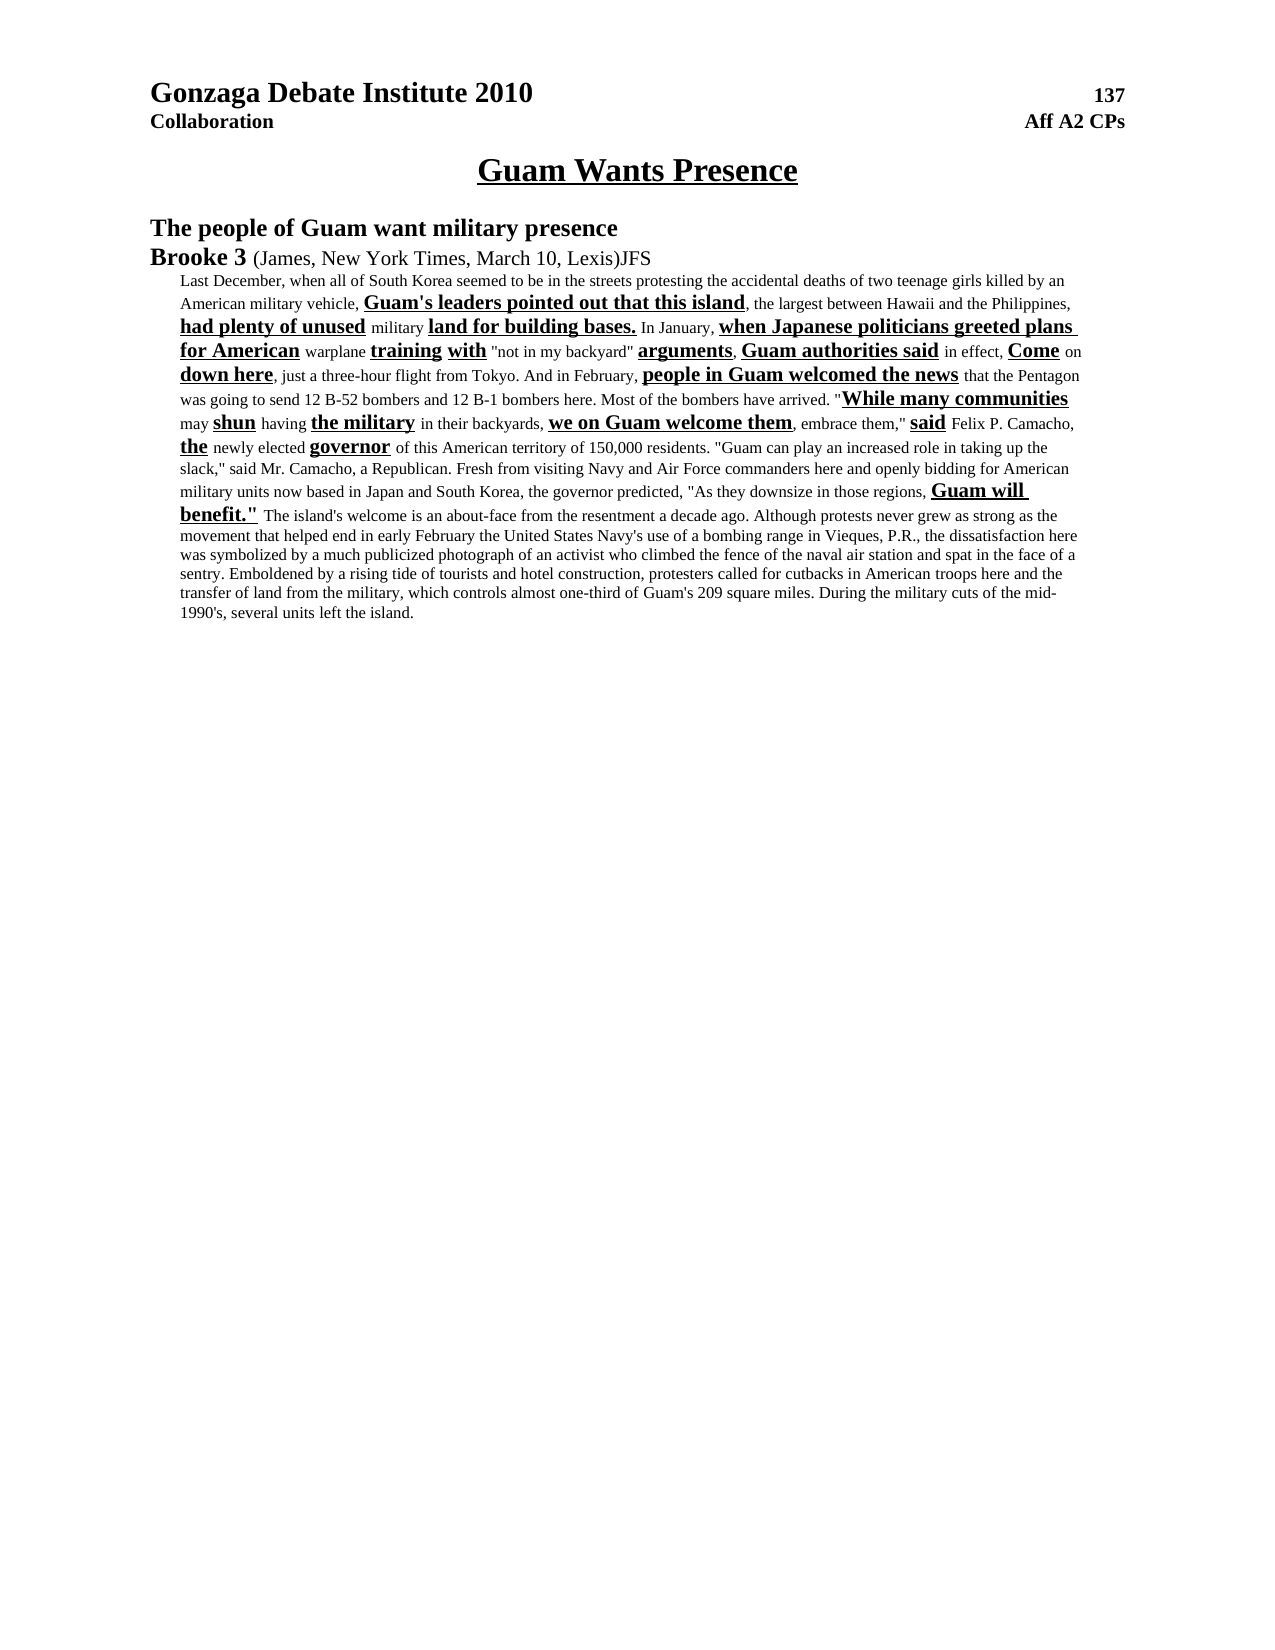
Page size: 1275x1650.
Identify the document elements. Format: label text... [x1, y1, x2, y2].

title Guam Wants Presence [150, 150, 1125, 188]
text Last December, when all of South Korea seemed to be in the streets protesting the accidental deaths of two teenage girls killed by an American military vehicle, Guam's leaders pointed out that this island, the largest between Hawaii and the Philippines, had plenty of unused military land for building bases. In January, when Japanese politicians greeted plans for American warplane training with "not in my backyard" arguments, Guam authorities said in effect, Come on down here, just a three-hour flight from Tokyo. And in February, people in Guam welcomed the news that the Pentagon was going to send 12 B-52 bombers and 12 B-1 bombers here. Most of the bombers have arrived. "While many communities may shun having the military in their backyards, we on Guam welcome them, embrace them," said Felix P. Camacho, the newly elected governor of this American territory of 150,000 residents. "Guam can play an increased role in taking up the slack," said Mr. Camacho, a Republican. Fresh from visiting Navy and Air Force commanders here and openly bidding for American military units now based in Japan and South Korea, the governor predicted, "As they downsize in those regions, Guam will benefit." The island's welcome is an about-face from the resentment a decade ago. Although protests never grew as strong as the movement that helped end in early February the United States Navy's use of a bombing range in Vieques, P.R., the dissatisfaction here was symbolized by a much publicized photograph of an activist who climbed the fence of the naval air station and spat in the face of a sentry. Emboldened by a rising tide of tourists and hotel construction, protesters called for cutbacks in American troops here and the transfer of land from the military, which controls almost one-third of Guam's 209 square miles. During the military cuts of the mid-1990's, several units left the island. [180, 271, 1095, 622]
text Brooke 3 (James, New York Times, March 10, Lexis)JFS [150, 242, 1095, 271]
text The people of Guam want military presence [150, 213, 1125, 242]
